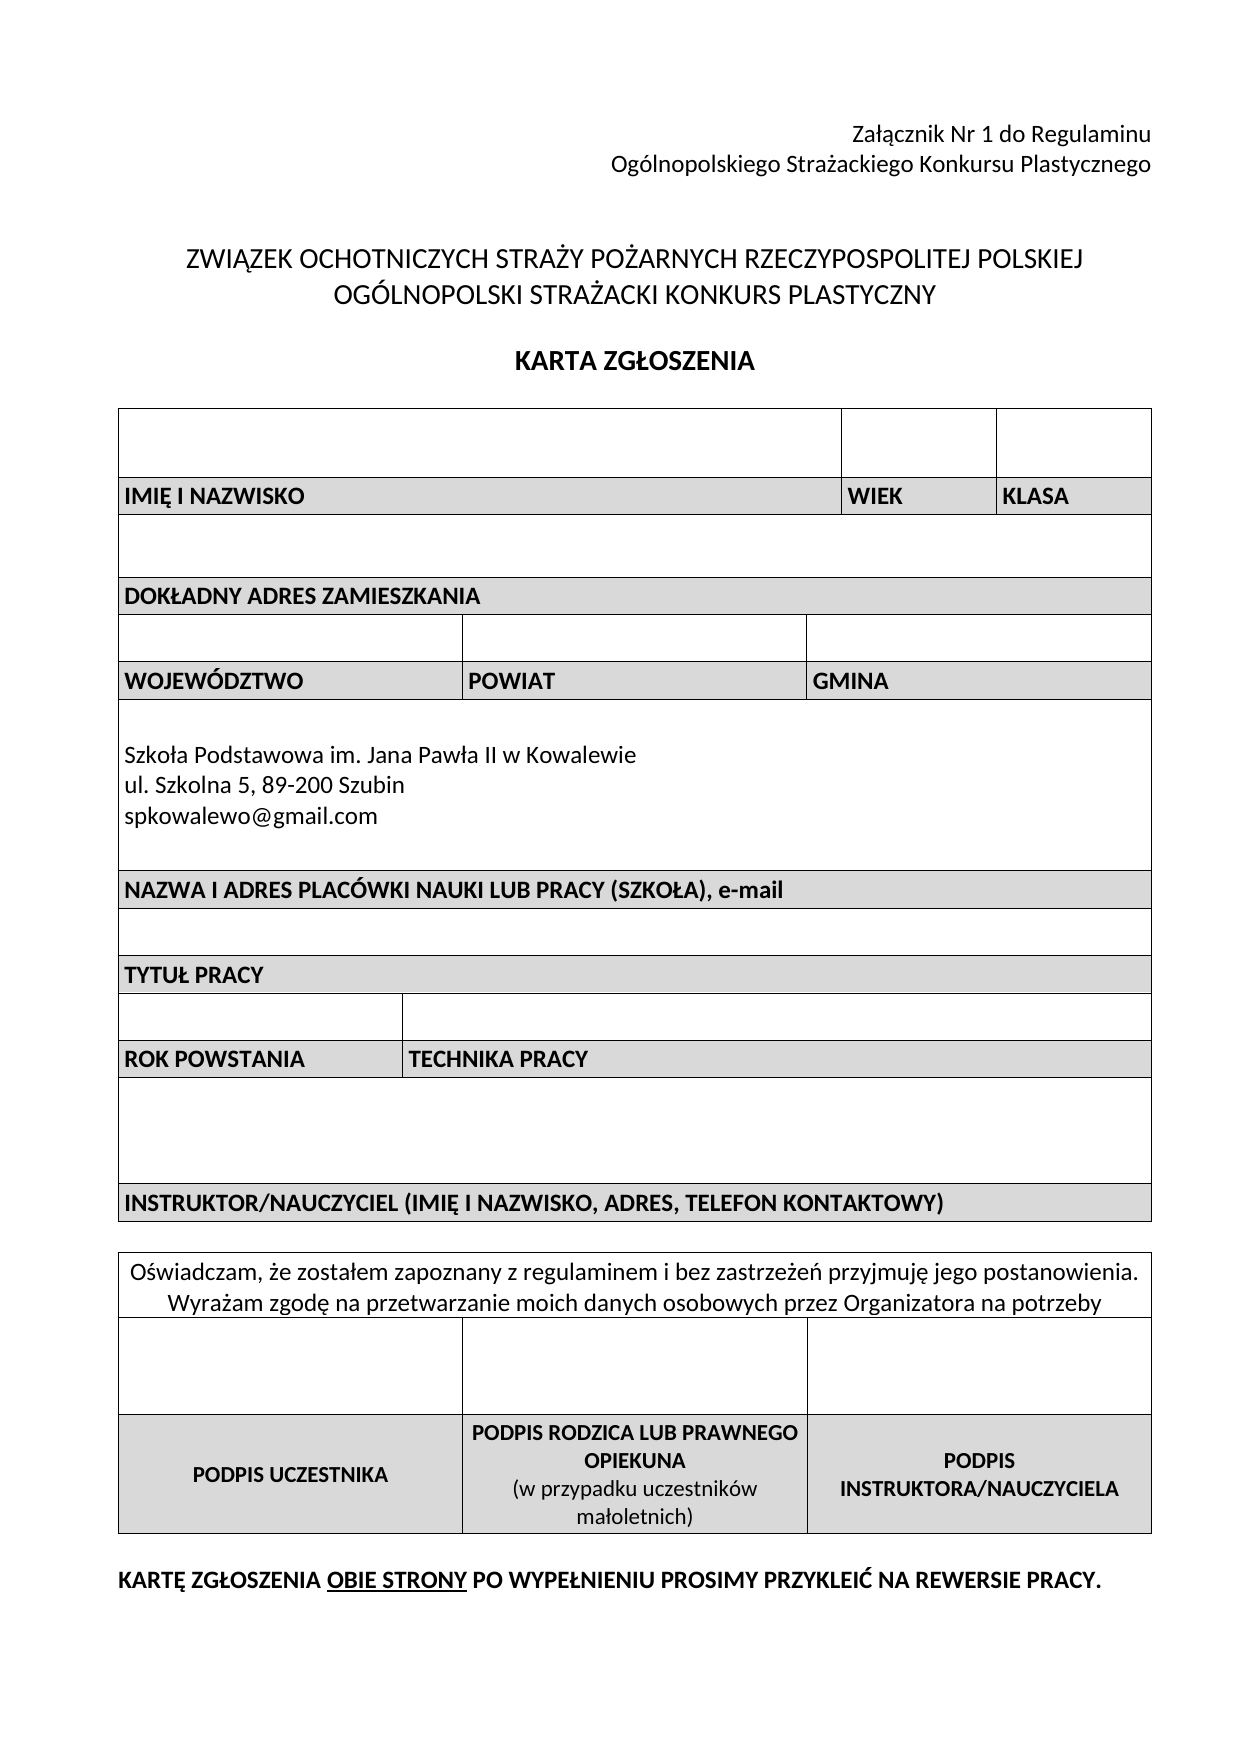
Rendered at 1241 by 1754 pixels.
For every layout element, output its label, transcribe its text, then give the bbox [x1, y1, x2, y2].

text Ogólnopolskiego Strażackiego Konkursu Plastycznego [118, 149, 1152, 179]
table_cell GMINA [807, 662, 1151, 699]
table_cell [119, 1318, 462, 1414]
table_cell TECHNIKA PRACY [403, 1041, 1151, 1077]
table_cell PODPIS RODZICA LUB PRAWNEGO OPIEKUNA (w przypadku uczestników małoletnich) [463, 1415, 807, 1533]
text ZWIĄZEK OCHOTNICZYCH STRAŻY POŻARNYCH RZECZYPOSPOLITEJ POLSKIEJ [118, 240, 1152, 276]
text KARTA ZGŁOSZENIA [118, 342, 1152, 378]
table_cell KLASA [997, 478, 1151, 514]
table_cell [463, 615, 806, 661]
text Załącznik Nr 1 do Regulaminu [118, 118, 1152, 149]
text OGÓLNOPOLSKI STRAŻACKI KONKURS PLASTYCZNY [118, 276, 1152, 311]
table_cell DOKŁADNY ADRES ZAMIESZKANIA [119, 578, 1151, 614]
table_cell [119, 615, 462, 661]
table_cell PODPIS UCZESTNIKA [119, 1415, 462, 1533]
table_cell [807, 615, 1151, 661]
table_cell [463, 1318, 807, 1414]
text KARTĘ ZGŁOSZENIA OBIE STRONY PO WYPEŁNIENIU PROSIMY PRZYKLEIĆ NA REWERSIE PRACY. [118, 1564, 1152, 1595]
table_cell WIEK [842, 478, 996, 514]
table_header [842, 409, 996, 477]
table_cell [119, 515, 1151, 577]
table_header [997, 409, 1151, 477]
table_cell ROK POWSTANIA [119, 1041, 402, 1077]
table_cell [119, 994, 402, 1040]
table_cell [808, 1318, 1151, 1414]
table_cell WOJEWÓDZTWO [119, 662, 462, 699]
table_cell Szkoła Podstawowa im. Jana Pawła II w Kowalewie ul. Szkolna 5, 89-200 Szubin spkowalewo@gmail.com [119, 700, 1151, 870]
table_cell IMIĘ I NAZWISKO [119, 478, 841, 514]
table_cell [403, 994, 1151, 1040]
table_header [119, 409, 841, 477]
table_cell NAZWA I ADRES PLACÓWKI NAUKI LUB PRACY (SZKOŁA), e-mail [119, 871, 1151, 908]
table_cell [119, 909, 1151, 955]
table_cell [119, 1078, 1151, 1183]
table_cell POWIAT [463, 662, 806, 699]
table_cell PODPIS INSTRUKTORA/NAUCZYCIELA [808, 1415, 1151, 1533]
table_header Oświadczam, że zostałem zapoznany z regulaminem i bez zastrzeżeń przyjmuję jego postanowienia. Wyrażam zgodę na przetwarzanie moich danych osobowych przez Organizatora na potrzeby konkursu zgodnie z ustawą o ochronie danych osobowych. [119, 1253, 1151, 1317]
table_cell INSTRUKTOR/NAUCZYCIEL (IMIĘ I NAZWISKO, ADRES, TELEFON KONTAKTOWY) [119, 1184, 1151, 1221]
table_cell TYTUŁ PRACY [119, 956, 1151, 992]
